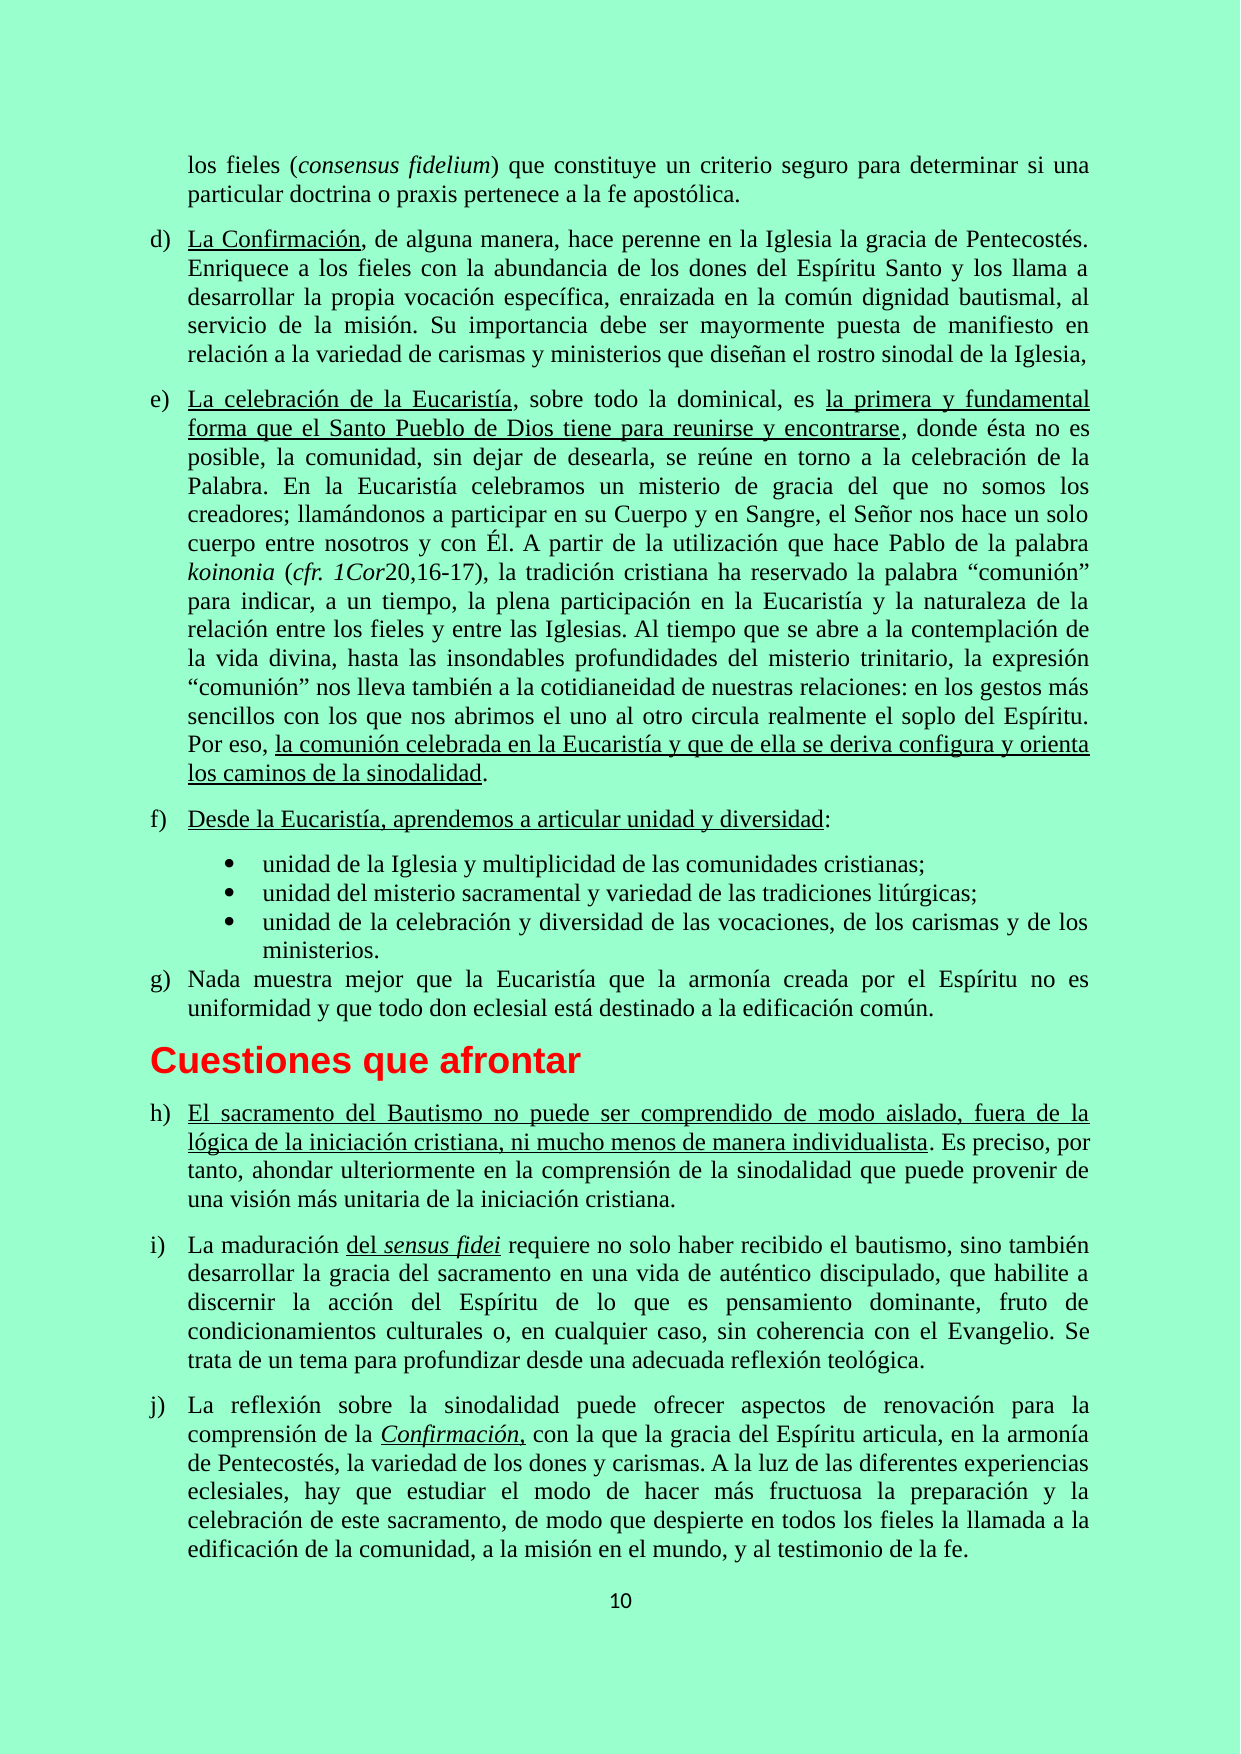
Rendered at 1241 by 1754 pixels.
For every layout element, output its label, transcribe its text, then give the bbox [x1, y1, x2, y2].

list La Confirmación, de alguna manera, hace perenne en la Iglesia la gracia de Pentecostés. Enriquece a los fieles con la abundancia de los dones del Espíritu Santo y los llama a desarrollar la propia vocación específica, enraizada en la común dignidad bautismal, al servicio de la misión. Su importancia debe ser mayormente puesta de manifiesto en relación a la variedad de carismas y ministerios que diseñan el rostro sinodal de la Iglesia, [150, 224, 1090, 368]
list unidad del misterio sacramental y variedad de las tradiciones litúrgicas; [225, 878, 1090, 907]
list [150, 150, 1090, 207]
text Cuestiones que afrontar [150, 1038, 1090, 1081]
list La celebración de la Eucaristía, sobre todo la dominical, es la primera y fundamental forma que el Santo Pueblo de Dios tiene para reunirse y encontrarse, donde ésta no es posible, la comunidad, sin dejar de desearla, se reúne en torno a la celebración de la Palabra. En la Eucaristía celebramos un misterio de gracia del que no somos los creadores; llamándonos a participar en su Cuerpo y en Sangre, el Señor nos hace un solo cuerpo entre nosotros y con Él. A partir de la utilización que hace Pablo de la palabra koinonia (cfr. 1Cor20,16-17), la tradición cristiana ha reservado la palabra “comunión” para indicar, a un tiempo, la plena participación en la Eucaristía y la naturaleza de la relación entre los fieles y entre las Iglesias. Al tiempo que se abre a la contemplación de la vida divina, hasta las insondables profundidades del misterio trinitario, la expresión “comunión” nos lleva también a la cotidianeidad de nuestras relaciones: en los gestos más sencillos con los que nos abrimos el uno al otro circula realmente el soplo del Espíritu. Por eso, la comunión celebrada en la Eucaristía y que de ella se deriva configura y orienta los caminos de la sinodalidad. [150, 384, 1090, 787]
list Nada muestra mejor que la Eucaristía que la armonía creada por el Espíritu no es uniformidad y que todo don eclesial está destinado a la edificación común. [150, 964, 1090, 1022]
list El sacramento del Bautismo no puede ser comprendido de modo aislado, fuera de la lógica de la iniciación cristiana, ni mucho menos de manera individualista. Es preciso, por tanto, ahondar ulteriormente en la comprensión de la sinodalidad que puede provenir de una visión más unitaria de la iniciación cristiana. [150, 1098, 1090, 1213]
list Desde la Eucaristía, aprendemos a articular unidad y diversidad: [150, 804, 1090, 832]
list La maduración del sensus fidei requiere no solo haber recibido el bautismo, sino también desarrollar la gracia del sacramento en una vida de auténtico discipulado, que habilite a discernir la acción del Espíritu de lo que es pensamiento dominante, fruto de condicionamientos culturales o, en cualquier caso, sin coherencia con el Evangelio. Se trata de un tema para profundizar desde una adecuada reflexión teológica. [150, 1230, 1090, 1373]
list La reflexión sobre la sinodalidad puede ofrecer aspectos de renovación para la comprensión de la Confirmación, con la que la gracia del Espíritu articula, en la armonía de Pentecostés, la variedad de los dones y carismas. A la luz de las diferentes experiencias eclesiales, hay que estudiar el modo de hacer más fructuosa la preparación y la celebración de este sacramento, de modo que despierte en todos los fieles la llamada a la edificación de la comunidad, a la misión en el mundo, y al testimonio de la fe. [150, 1390, 1090, 1563]
list unidad de la Iglesia y multiplicidad de las comunidades cristianas; [225, 849, 1090, 878]
list unidad de la celebración y diversidad de las vocaciones, de los carismas y de los ministerios. [225, 907, 1090, 964]
